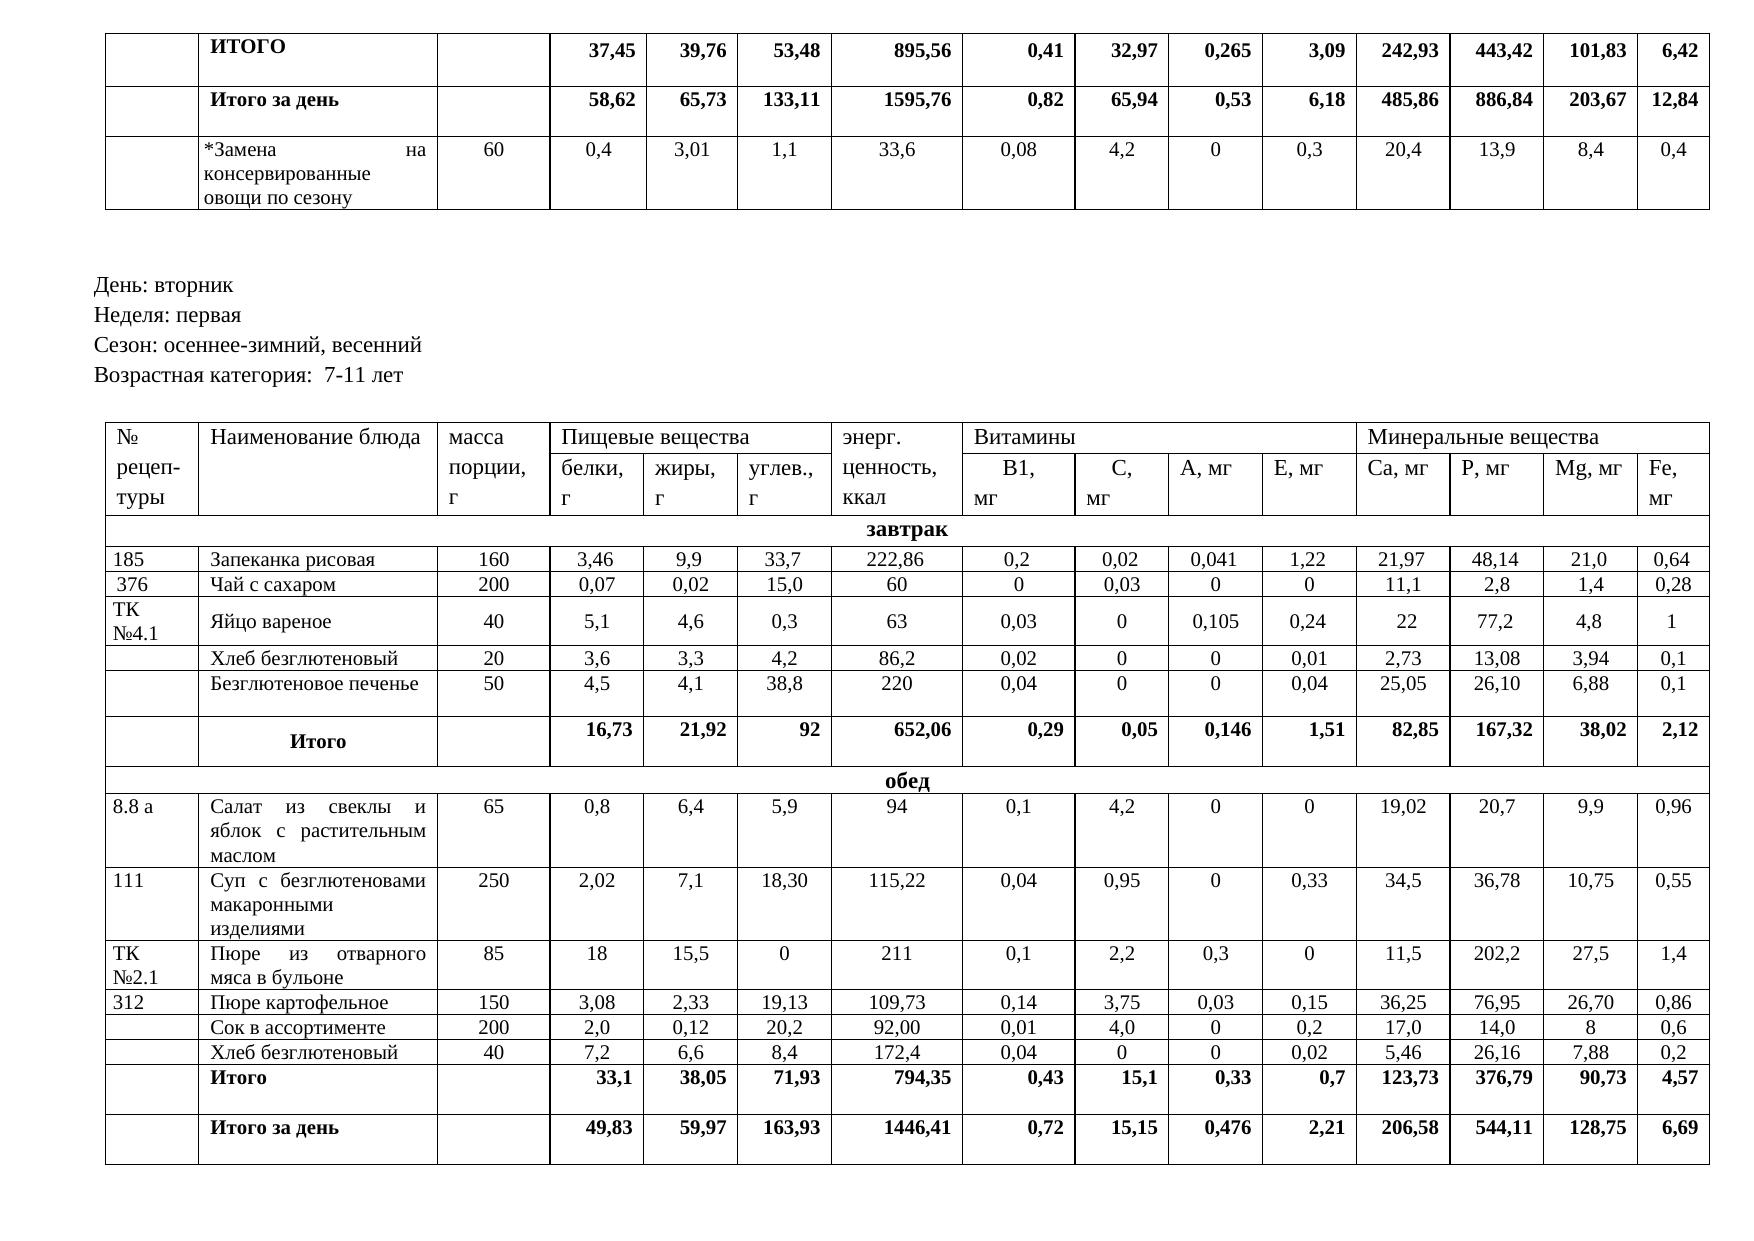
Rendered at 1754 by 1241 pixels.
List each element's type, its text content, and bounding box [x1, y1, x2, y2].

table_cell 0,04 [963, 1040, 1074, 1064]
table_cell 1,22 [1263, 547, 1356, 571]
table_header масса порции, г [438, 423, 549, 514]
table_cell 0,105 [1169, 597, 1262, 645]
table_cell 90,73 [1544, 1065, 1637, 1114]
table_cell Мg, мг [1544, 454, 1637, 514]
table_cell Са, мг [1357, 454, 1449, 514]
table_cell 65 [438, 794, 549, 867]
table_cell 0 [1263, 941, 1356, 989]
table_cell 0,1 [1638, 646, 1709, 670]
table_cell 0 [1263, 572, 1356, 596]
table_cell Хлеб безглютеновый [199, 1040, 437, 1064]
table_cell 163,93 [738, 1115, 831, 1164]
table_cell 12,84 [1638, 87, 1709, 136]
table_cell 2,33 [644, 990, 737, 1014]
table_cell [106, 717, 198, 766]
table_cell 0,55 [1638, 868, 1709, 940]
table_cell 115,22 [832, 868, 962, 940]
table_cell 1595,76 [832, 87, 962, 136]
table_cell 242,93 [1357, 34, 1449, 86]
table_cell 895,56 [832, 34, 962, 86]
table_cell 26,10 [1451, 671, 1543, 716]
text Возрастная категория: 7-11 лет [93, 361, 1698, 388]
table_cell 65,94 [1076, 87, 1168, 136]
table_cell Итого [199, 717, 437, 766]
table_cell ТК №4.1 [106, 597, 198, 645]
table_cell Пюре из отварного мяса в бульоне [199, 941, 437, 989]
table_cell белки, г [551, 454, 643, 514]
table_cell 376 [106, 572, 198, 596]
table_cell 92,00 [832, 1015, 962, 1039]
table_cell 0 [1263, 794, 1356, 867]
table_cell 1,1 [738, 137, 831, 209]
table_cell 0 [1169, 868, 1262, 940]
table_cell 2,8 [1451, 572, 1543, 596]
table_cell 6,6 [644, 1040, 737, 1064]
table_cell 0,96 [1638, 794, 1709, 867]
table_cell 18,30 [738, 868, 831, 940]
table_cell 9,9 [1544, 794, 1637, 867]
table_cell 21,97 [1357, 547, 1449, 571]
table_cell 111 [106, 868, 198, 940]
table_cell 0,265 [1169, 34, 1262, 86]
table_cell 0 [963, 572, 1074, 596]
table_cell 17,0 [1357, 1015, 1449, 1039]
table_cell 0,24 [1263, 597, 1356, 645]
table_cell 36,78 [1451, 868, 1543, 940]
table_cell 0,2 [1638, 1040, 1709, 1064]
table_cell 0,2 [963, 547, 1074, 571]
table_cell 4,5 [551, 671, 643, 716]
table_cell 185 [106, 547, 198, 571]
table_cell 8.8 а [106, 794, 198, 867]
table_cell 48,14 [1451, 547, 1543, 571]
table_cell 26,16 [1451, 1040, 1543, 1064]
table_cell 0 [1169, 671, 1262, 716]
table_cell 167,32 [1451, 717, 1543, 766]
table_cell 0,33 [1169, 1065, 1262, 1114]
table_cell 222,86 [832, 547, 962, 571]
table_cell 0,04 [1263, 671, 1356, 716]
table_cell 0,7 [1263, 1065, 1356, 1114]
table_cell 53,48 [738, 34, 831, 86]
table_cell Яйцо вареное [199, 597, 437, 645]
table_cell 3,46 [551, 547, 643, 571]
table_cell 86,2 [832, 646, 962, 670]
table_cell ИТОГО [199, 34, 437, 86]
table_cell 7,2 [551, 1040, 643, 1064]
table_cell 0,02 [1263, 1040, 1356, 1064]
table_cell 33,7 [738, 547, 831, 571]
table_cell 7,1 [644, 868, 737, 940]
table_cell 101,83 [1544, 34, 1637, 86]
table_cell 0,3 [738, 597, 831, 645]
table_cell 3,08 [551, 990, 643, 1014]
table_cell 65,73 [647, 87, 737, 136]
table_cell 25,05 [1357, 671, 1449, 716]
table_cell 76,95 [1451, 990, 1543, 1014]
table_cell Запеканка рисовая [199, 547, 437, 571]
table_cell 26,70 [1544, 990, 1637, 1014]
table_cell [106, 1040, 198, 1064]
table_cell 133,11 [738, 87, 831, 136]
table_cell 60 [832, 572, 962, 596]
table_cell 6,88 [1544, 671, 1637, 716]
table_cell [106, 1015, 198, 1039]
table_cell 11,1 [1357, 572, 1449, 596]
table_cell 34,5 [1357, 868, 1449, 940]
table_cell 94 [832, 794, 962, 867]
table_cell 0,53 [1169, 87, 1262, 136]
table_cell 485,86 [1357, 87, 1449, 136]
table_cell 13,9 [1451, 137, 1543, 209]
table_cell 0,14 [963, 990, 1074, 1014]
table_cell 5,46 [1357, 1040, 1449, 1064]
table_cell 4,8 [1544, 597, 1637, 645]
table_cell 4,2 [1076, 137, 1168, 209]
table_header энерг. ценность, ккал [832, 423, 962, 514]
table_cell 443,42 [1451, 34, 1543, 86]
table_cell 0,33 [1263, 868, 1356, 940]
table_cell 9,9 [644, 547, 737, 571]
table_cell С, мг [1076, 454, 1168, 514]
table_cell Пюре картофельное [199, 990, 437, 1014]
table_cell 109,73 [832, 990, 962, 1014]
table_cell 150 [438, 990, 549, 1014]
table_cell 794,35 [832, 1065, 962, 1114]
table_cell 15,15 [1076, 1115, 1168, 1164]
table_cell 20,7 [1451, 794, 1543, 867]
table_cell 8 [1544, 1015, 1637, 1039]
table_cell 2,02 [551, 868, 643, 940]
table_cell [106, 671, 198, 716]
table_cell 38,05 [644, 1065, 737, 1114]
table_cell Безглютеновое печенье [199, 671, 437, 716]
table_cell 8,4 [738, 1040, 831, 1064]
table_cell [438, 34, 549, 86]
table_cell 0,12 [644, 1015, 737, 1039]
table_cell 60 [438, 137, 549, 209]
table_cell 15,5 [644, 941, 737, 989]
table_cell 4,6 [644, 597, 737, 645]
table_header Витамины [963, 423, 1356, 453]
text Сезон: осеннее-зимний, весенний [93, 331, 1698, 357]
table_cell 10,75 [1544, 868, 1637, 940]
table_cell 0,3 [1263, 137, 1356, 209]
table_cell 40 [438, 1040, 549, 1064]
table_cell 0,1 [963, 941, 1074, 989]
text Неделя: первая [93, 301, 1698, 327]
table_cell Хлеб безглютеновый [199, 646, 437, 670]
table_cell 0,72 [963, 1115, 1074, 1164]
table_cell 19,02 [1357, 794, 1449, 867]
table_cell 5,1 [551, 597, 643, 645]
table_cell 0,41 [963, 34, 1074, 86]
table_cell 652,06 [832, 717, 962, 766]
table_cell 0,041 [1169, 547, 1262, 571]
table_cell 3,75 [1076, 990, 1168, 1014]
table_cell Сок в ассортименте [199, 1015, 437, 1039]
table_cell 38,02 [1544, 717, 1637, 766]
table_cell 0,29 [963, 717, 1074, 766]
table_cell 6,42 [1638, 34, 1709, 86]
table_cell 1446,41 [832, 1115, 962, 1164]
table_cell 20 [438, 646, 549, 670]
table_cell 250 [438, 868, 549, 940]
table_cell 312 [106, 990, 198, 1014]
table_cell Чай с сахаром [199, 572, 437, 596]
table_cell 2,21 [1263, 1115, 1356, 1164]
text День: вторник [93, 271, 1698, 297]
table_cell 0 [1169, 646, 1262, 670]
table_cell 33,6 [832, 137, 962, 209]
table_cell 38,8 [738, 671, 831, 716]
table_cell Итого за день [199, 87, 437, 136]
table_cell 886,84 [1451, 87, 1543, 136]
table_cell 1,51 [1263, 717, 1356, 766]
table_cell Салат из свеклы и яблок с растительным маслом [199, 794, 437, 867]
table_cell ТК №2.1 [106, 941, 198, 989]
table_cell 63 [832, 597, 962, 645]
table_cell 0,43 [963, 1065, 1074, 1114]
table_cell [438, 717, 549, 766]
table_header Пищевые вещества [551, 423, 831, 453]
table_cell 0 [1169, 572, 1262, 596]
table_cell 544,11 [1451, 1115, 1543, 1164]
table_cell 6,69 [1638, 1115, 1709, 1164]
table_cell 0,4 [1638, 137, 1709, 209]
table_cell 3,6 [551, 646, 643, 670]
table_cell 0 [1076, 671, 1168, 716]
table_cell 1,4 [1544, 572, 1637, 596]
table_cell углев., г [738, 454, 831, 514]
table_cell 77,2 [1451, 597, 1543, 645]
table_cell А, мг [1169, 454, 1262, 514]
table_cell 0,04 [963, 868, 1074, 940]
table_cell жиры, г [644, 454, 737, 514]
table_cell 2,73 [1357, 646, 1449, 670]
table_cell 0 [1076, 1040, 1168, 1064]
table_cell 3,09 [1263, 34, 1356, 86]
table_cell 2,0 [551, 1015, 643, 1039]
table_cell 0 [1169, 1040, 1262, 1064]
table_cell 0,01 [1263, 646, 1356, 670]
table_cell 0 [1169, 794, 1262, 867]
table_cell [106, 34, 198, 86]
table_cell 4,1 [644, 671, 737, 716]
table_cell [438, 1115, 549, 1164]
table_cell 0,8 [551, 794, 643, 867]
table_cell 200 [438, 572, 549, 596]
table_cell [438, 87, 549, 136]
table_cell 203,67 [1544, 87, 1637, 136]
table_cell 0,02 [644, 572, 737, 596]
table_cell Е, мг [1263, 454, 1356, 514]
table_cell В1, мг [963, 454, 1074, 514]
table_cell 0,03 [963, 597, 1074, 645]
table_cell Суп с безглютеновами макаронными изделиями [199, 868, 437, 940]
table_cell 0,6 [1638, 1015, 1709, 1039]
table_cell 0,02 [1076, 547, 1168, 571]
table_cell *Замена на консервированные овощи по сезону [199, 137, 437, 209]
table_cell 15,0 [738, 572, 831, 596]
table_cell 0 [1169, 137, 1262, 209]
table_cell 172,4 [832, 1040, 962, 1064]
table_cell 59,97 [644, 1115, 737, 1164]
table_cell [106, 1065, 198, 1114]
table_cell 21,0 [1544, 547, 1637, 571]
table_cell 376,79 [1451, 1065, 1543, 1114]
table_cell завтрак [106, 516, 1709, 546]
table_cell 7,88 [1544, 1040, 1637, 1064]
table_cell 0,03 [1076, 572, 1168, 596]
table_cell 0,1 [963, 794, 1074, 867]
table_cell 21,92 [644, 717, 737, 766]
table_cell 3,94 [1544, 646, 1637, 670]
table_cell 5,9 [738, 794, 831, 867]
table_cell Р, мг [1451, 454, 1543, 514]
table_cell 85 [438, 941, 549, 989]
table_cell 16,73 [551, 717, 643, 766]
table_cell 82,85 [1357, 717, 1449, 766]
table_cell обед [106, 767, 1709, 793]
table_cell Итого за день [199, 1115, 437, 1164]
table_cell 4,57 [1638, 1065, 1709, 1114]
table_cell [106, 87, 198, 136]
table_cell 202,2 [1451, 941, 1543, 989]
table_header Наименование блюда [199, 423, 437, 514]
table_cell 4,0 [1076, 1015, 1168, 1039]
table_cell [106, 1115, 198, 1164]
table_cell 32,97 [1076, 34, 1168, 86]
table_cell 1,4 [1638, 941, 1709, 989]
table_cell 4,2 [738, 646, 831, 670]
table_cell 0 [1169, 1015, 1262, 1039]
table_cell 6,18 [1263, 87, 1356, 136]
table_cell 37,45 [551, 34, 646, 86]
table_cell 3,01 [647, 137, 737, 209]
table_cell 160 [438, 547, 549, 571]
table_cell 22 [1357, 597, 1449, 645]
table_cell 200 [438, 1015, 549, 1039]
table_header № рецеп- туры [106, 423, 198, 514]
table_cell 33,1 [551, 1065, 643, 1114]
table_cell 11,5 [1357, 941, 1449, 989]
table_cell 0 [738, 941, 831, 989]
table_cell 92 [738, 717, 831, 766]
table_cell 0,03 [1169, 990, 1262, 1014]
table_cell 0,1 [1638, 671, 1709, 716]
table_cell 220 [832, 671, 962, 716]
table_cell 20,2 [738, 1015, 831, 1039]
table_cell 0,476 [1169, 1115, 1262, 1164]
table_cell 206,58 [1357, 1115, 1449, 1164]
table_cell 36,25 [1357, 990, 1449, 1014]
table_cell 8,4 [1544, 137, 1637, 209]
table_cell 18 [551, 941, 643, 989]
table_cell 39,76 [647, 34, 737, 86]
table_cell 1 [1638, 597, 1709, 645]
table_cell 128,75 [1544, 1115, 1637, 1164]
table_cell 0,08 [963, 137, 1074, 209]
table_cell 50 [438, 671, 549, 716]
table_cell 0,82 [963, 87, 1074, 136]
table_cell 2,12 [1638, 717, 1709, 766]
table_cell 58,62 [551, 87, 646, 136]
table_cell Итого [199, 1065, 437, 1114]
table_cell 0,3 [1169, 941, 1262, 989]
table_cell 0,01 [963, 1015, 1074, 1039]
table_cell 0,28 [1638, 572, 1709, 596]
table_cell 19,13 [738, 990, 831, 1014]
table_cell 71,93 [738, 1065, 831, 1114]
table_cell [106, 646, 198, 670]
table_cell [438, 1065, 549, 1114]
table_cell 13,08 [1451, 646, 1543, 670]
table_cell [106, 137, 198, 209]
table_cell 0 [1076, 597, 1168, 645]
table_cell 0,05 [1076, 717, 1168, 766]
table_cell 49,83 [551, 1115, 643, 1164]
table_cell 0,86 [1638, 990, 1709, 1014]
table_cell 0 [1076, 646, 1168, 670]
table_cell 0,64 [1638, 547, 1709, 571]
table_cell 123,73 [1357, 1065, 1449, 1114]
table_cell 211 [832, 941, 962, 989]
table_cell 6,4 [644, 794, 737, 867]
table_cell 3,3 [644, 646, 737, 670]
table_cell 0,07 [551, 572, 643, 596]
table_cell 4,2 [1076, 794, 1168, 867]
table_cell 0,2 [1263, 1015, 1356, 1039]
table_cell 15,1 [1076, 1065, 1168, 1114]
table_cell 40 [438, 597, 549, 645]
table_cell 0,04 [963, 671, 1074, 716]
table_cell 20,4 [1357, 137, 1449, 209]
table_cell 27,5 [1544, 941, 1637, 989]
table_cell 14,0 [1451, 1015, 1543, 1039]
table_cell 0,146 [1169, 717, 1262, 766]
table_cell 0,02 [963, 646, 1074, 670]
table_cell 0,95 [1076, 868, 1168, 940]
table_header Минеральные вещества [1357, 423, 1709, 453]
table_cell 2,2 [1076, 941, 1168, 989]
table_cell Fe, мг [1638, 454, 1709, 514]
table_cell 0,4 [551, 137, 646, 209]
table_cell 0,15 [1263, 990, 1356, 1014]
